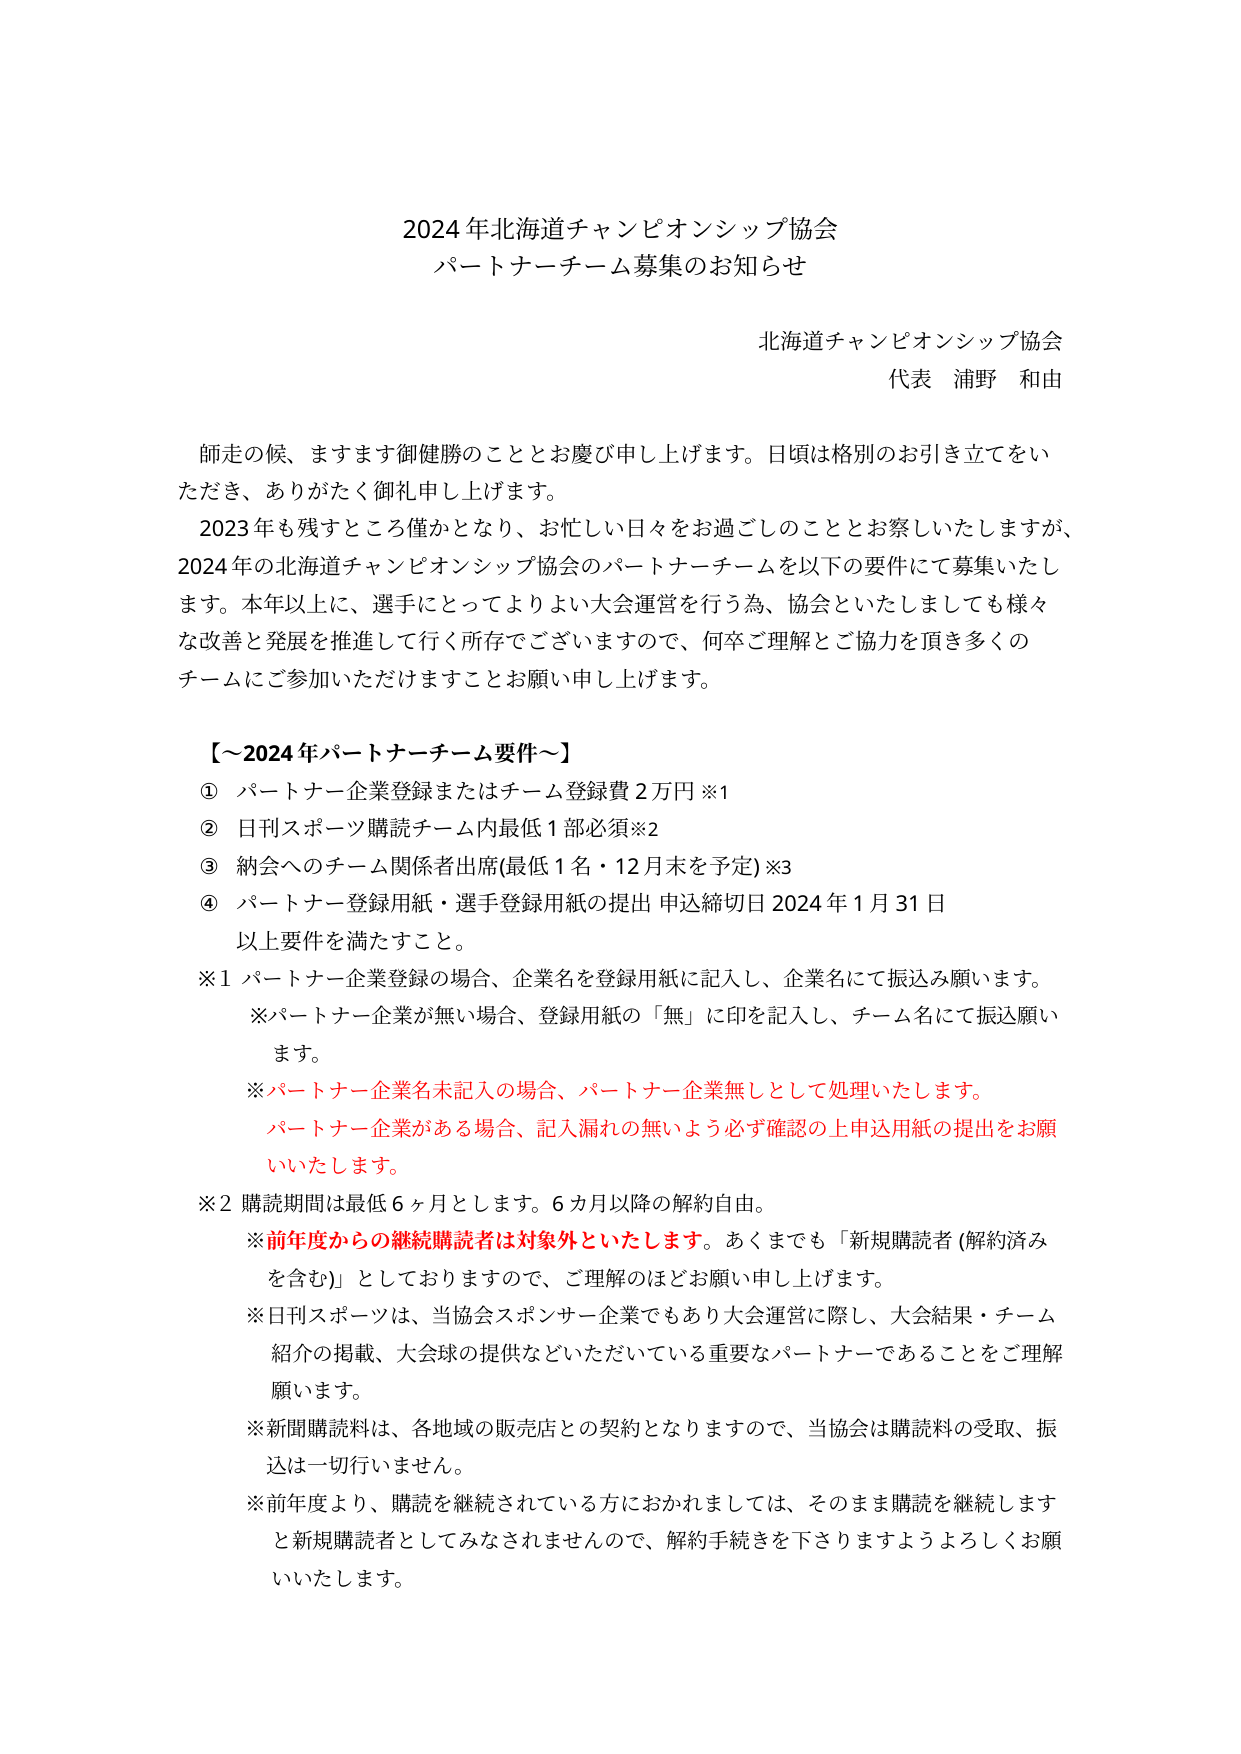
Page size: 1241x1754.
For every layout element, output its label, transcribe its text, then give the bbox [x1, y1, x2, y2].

text 【～2024年パートナーチーム要件～】 [177, 734, 1063, 771]
text パートナー企業がある場合、記入漏れの無いよう必ず確認の上申込用紙の提出をお願 [177, 1109, 1063, 1146]
list 日刊スポーツ購読チーム内最低1部必須※2 [199, 809, 1063, 846]
text を含む)」としておりますので、ご理解のほどお願い申し上げます。 [177, 1259, 1063, 1296]
text 2024年北海道チャンピオンシップ協会 [177, 209, 1063, 246]
text ※パートナー企業が無い場合、登録用紙の「無」に印を記入し、チーム名にて振込願い [177, 996, 1063, 1034]
list パートナー登録用紙・選手登録用紙の提出 申込締切日2024年1月31日 [199, 884, 1063, 921]
text 込は一切行いません。 [177, 1446, 1063, 1484]
text ※前年度より、購読を継続されている方におかれましては、そのまま購読を継続しますと新規購読者としてみなされませんので、解約手続きを下さりますようよろしくお願いいたします。 [177, 1484, 1063, 1596]
text 願います。 [177, 1371, 1063, 1409]
text 代表 浦野 和由 [177, 359, 1063, 396]
list 納会へのチーム関係者出席(最低1名・12月末を予定) ※3 [199, 846, 1063, 884]
text ※パートナー企業名未記入の場合、パートナー企業無しとして処理いたします。 [177, 1071, 1063, 1109]
text 紹介の掲載、大会球の提供などいただいている重要なパートナーであることをご理解 [177, 1334, 1063, 1371]
text パートナーチーム募集のお知らせ [177, 246, 1063, 284]
text ※２ 購読期間は最低6ヶ月とします。6カ月以降の解約自由。 [177, 1184, 1063, 1221]
text ます。 [177, 1034, 1063, 1071]
text いいたします。 [177, 1146, 1063, 1184]
list 以上要件を満たすこと。 [237, 921, 1063, 959]
text ※日刊スポーツは、当協会スポンサー企業でもあり大会運営に際し、大会結果・チーム [177, 1296, 1063, 1334]
text 2023年も残すところ僅かとなり、お忙しい日々をお過ごしのこととお察しいたしますが、2024年の北海道チャンピオンシップ協会のパートナーチームを以下の要件にて募集いたします。本年以上に、選手にとってよりよい大会運営を行う為、協会といたしましても様々な改善と発展を推進して行く所存でございますので、何卒ご理解とご協力を頂き多くのチームにご参加いただけますことお願い申し上げます。 [177, 509, 1063, 696]
text 北海道チャンピオンシップ協会 [177, 321, 1063, 359]
text ※１ パートナー企業登録の場合、企業名を登録用紙に記入し、企業名にて振込み願います。 [177, 959, 1063, 996]
text ※新聞購読料は、各地域の販売店との契約となりますので、当協会は購読料の受取、振 [177, 1409, 1063, 1446]
text 師走の候、ますます御健勝のこととお慶び申し上げます。日頃は格別のお引き立てをいただき、ありがたく御礼申し上げます。 [177, 434, 1063, 509]
text ※前年度からの継続購読者は対象外といたします。あくまでも「新規購読者 (解約済み [177, 1221, 1063, 1259]
list パートナー企業登録またはチーム登録費2万円 ※1 [199, 771, 1063, 809]
